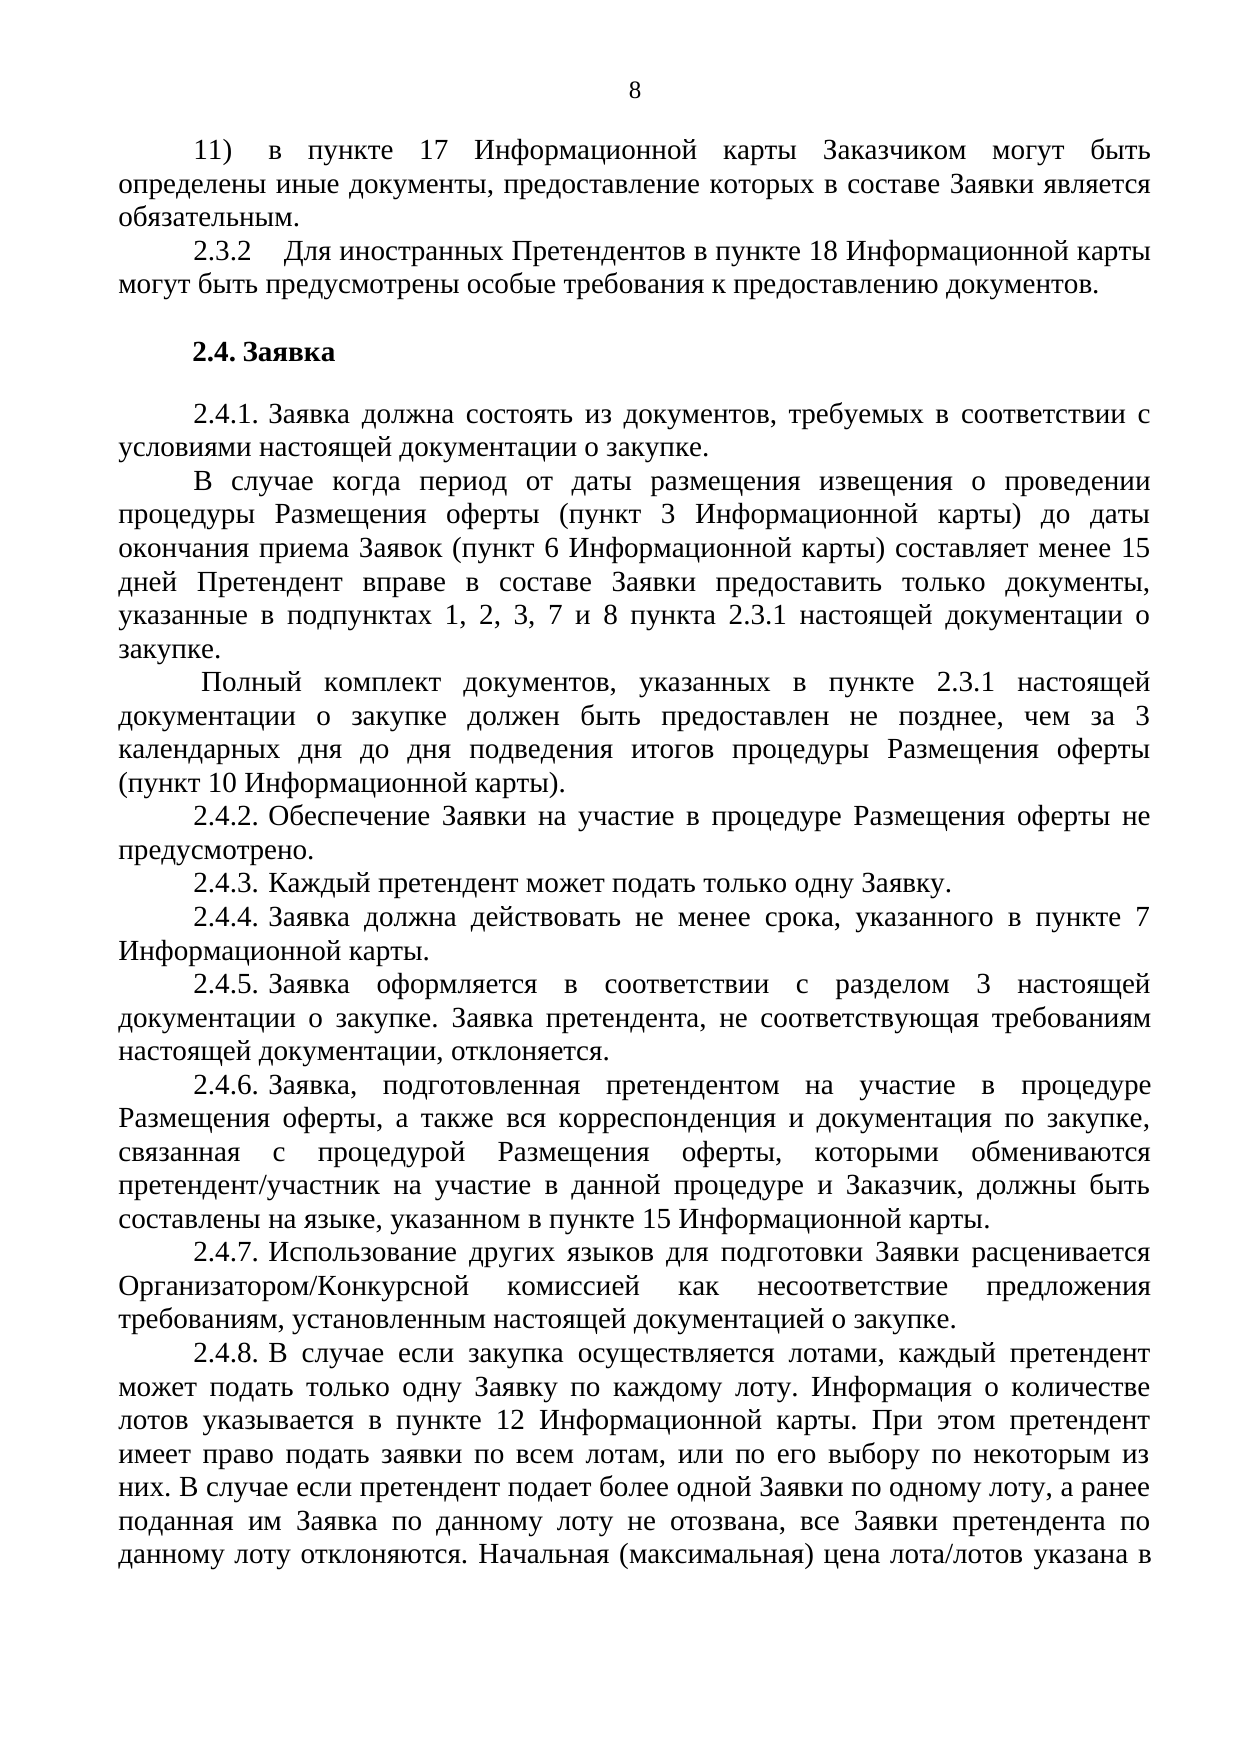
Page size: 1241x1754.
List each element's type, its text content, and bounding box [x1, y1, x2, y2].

text Полный комплект документов, указанных в пункте 2.3.1 настоящей документации о закупке должен быть предоставлен не позднее, чем за 3 календарных дня до дня подведения итогов процедуры Размещения оферты (пункт 10 Информационной карты). [118, 664, 1152, 798]
list Заявка [192, 334, 1152, 367]
list Каждый претендент может подать только одну Заявку. [118, 866, 1152, 899]
list Заявка должна действовать не менее срока, указанного в пункте 7 Информационной карты. [118, 899, 1152, 966]
list Использование других языков для подготовки Заявки расценивается Организатором/Конкурсной комиссией как несоответствие предложения требованиям, установленным настоящей документацией о закупке. [118, 1234, 1152, 1335]
list в пункте 17 Информационной карты Заказчиком могут быть определены иные документы, предоставление которых в составе Заявки является обязательным. [118, 132, 1152, 233]
text В случае когда период от даты размещения извещения о проведении процедуры Размещения оферты (пункт 3 Информационной карты) до даты окончания приема Заявок (пункт 6 Информационной карты) составляет менее 15 дней Претендент вправе в составе Заявки предоставить только документы, указанные в подпунктах 1, 2, 3, 7 и 8 пункта 2.3.1 настоящей документации о закупке. [118, 463, 1152, 664]
list Заявка, подготовленная претендентом на участие в процедуре Размещения оферты, а также вся корреспонденция и документация по закупке, связанная с процедурой Размещения оферты, которыми обмениваются претендент/участник на участие в данной процедуре и Заказчик, должны быть составлены на языке, указанном в пункте 15 Информационной карты. [118, 1067, 1152, 1234]
list Обеспечение Заявки на участие в процедуре Размещения оферты не предусмотрено. [118, 798, 1152, 866]
list Для иностранных Претендентов в пункте 18 Информационной карты могут быть предусмотрены особые требования к предоставлению документов. [118, 233, 1152, 300]
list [118, 1335, 1152, 1570]
list Заявка оформляется в соответствии с разделом 3 настоящей документации о закупке. Заявка претендента, не соответствующая требованиям настоящей документации, отклоняется. [118, 966, 1152, 1067]
list Заявка должна состоять из документов, требуемых в соответствии с условиями настоящей документации о закупке. [118, 396, 1152, 463]
